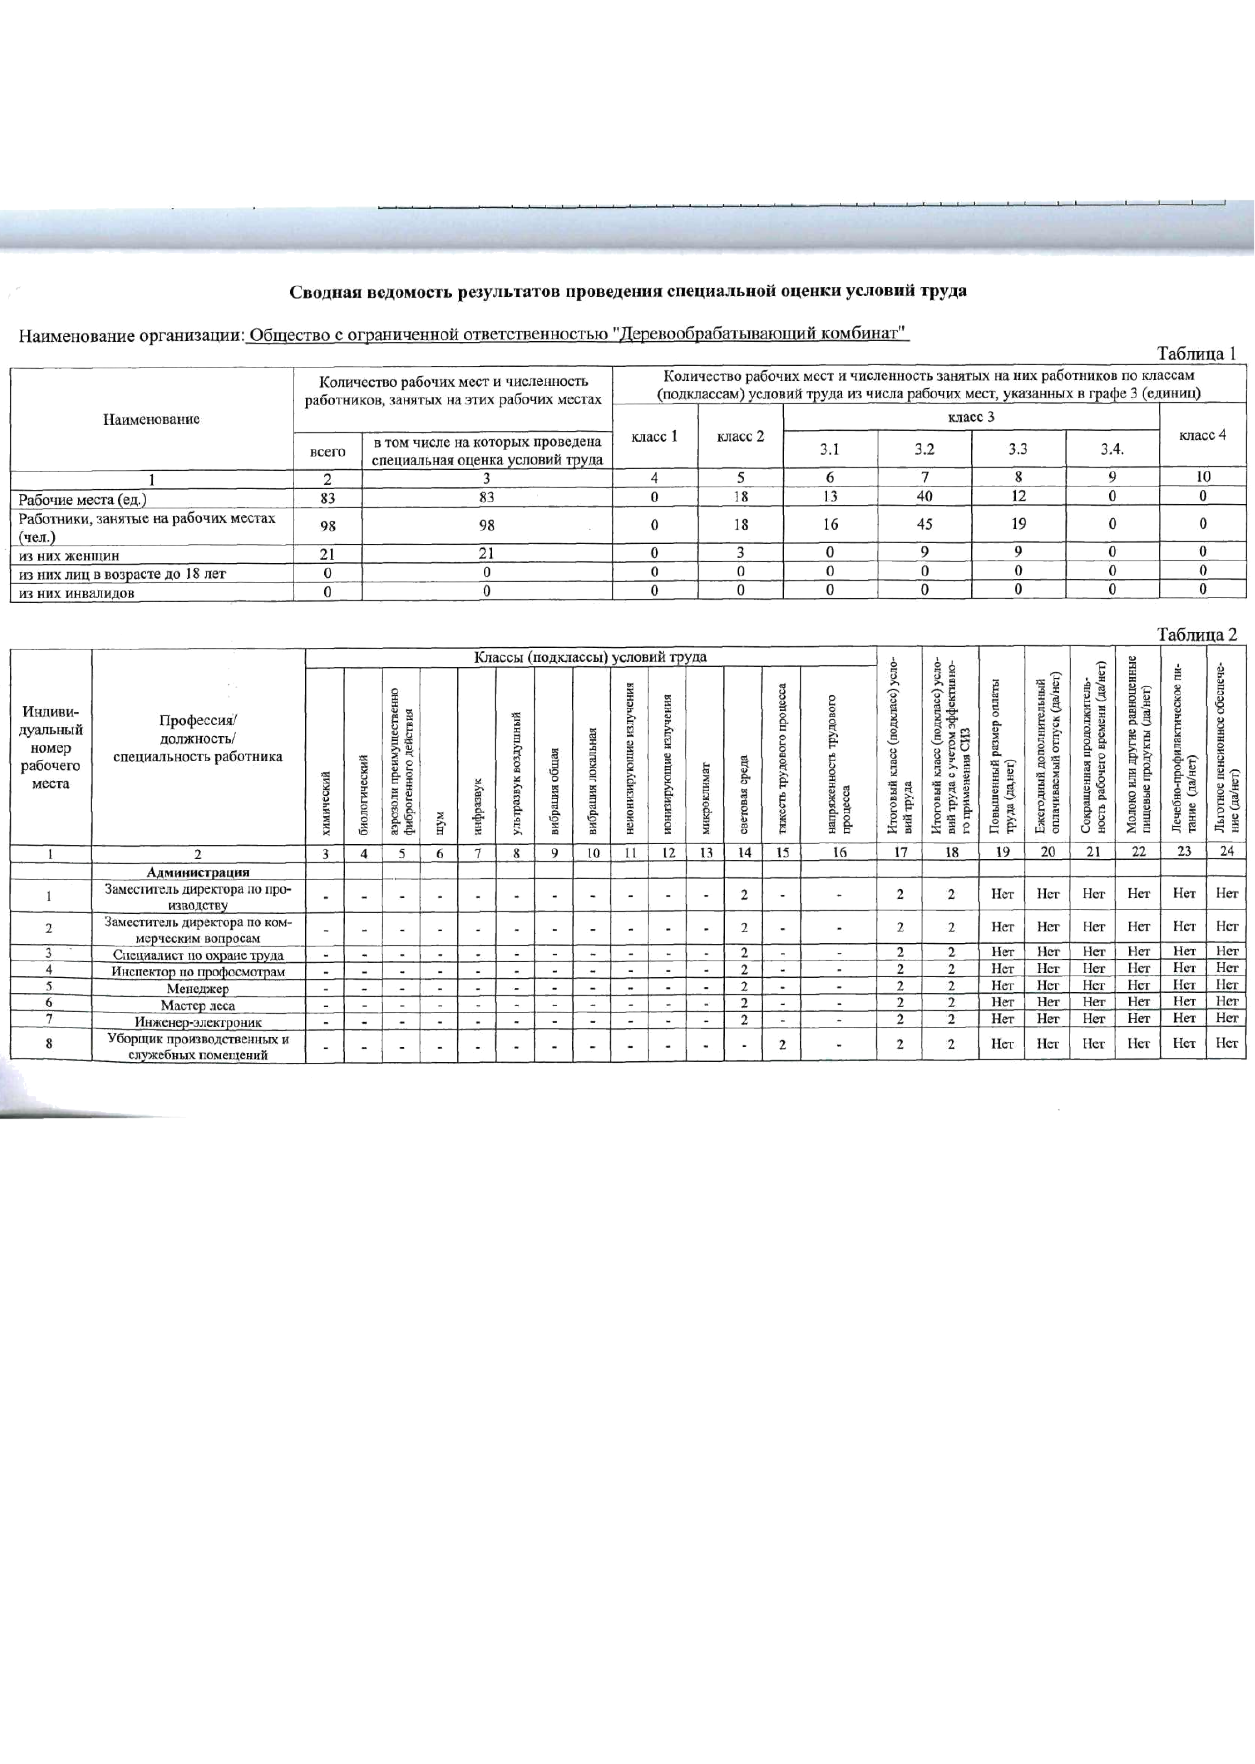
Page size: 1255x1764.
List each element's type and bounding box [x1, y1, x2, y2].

picture [0, 192, 1255, 1124]
